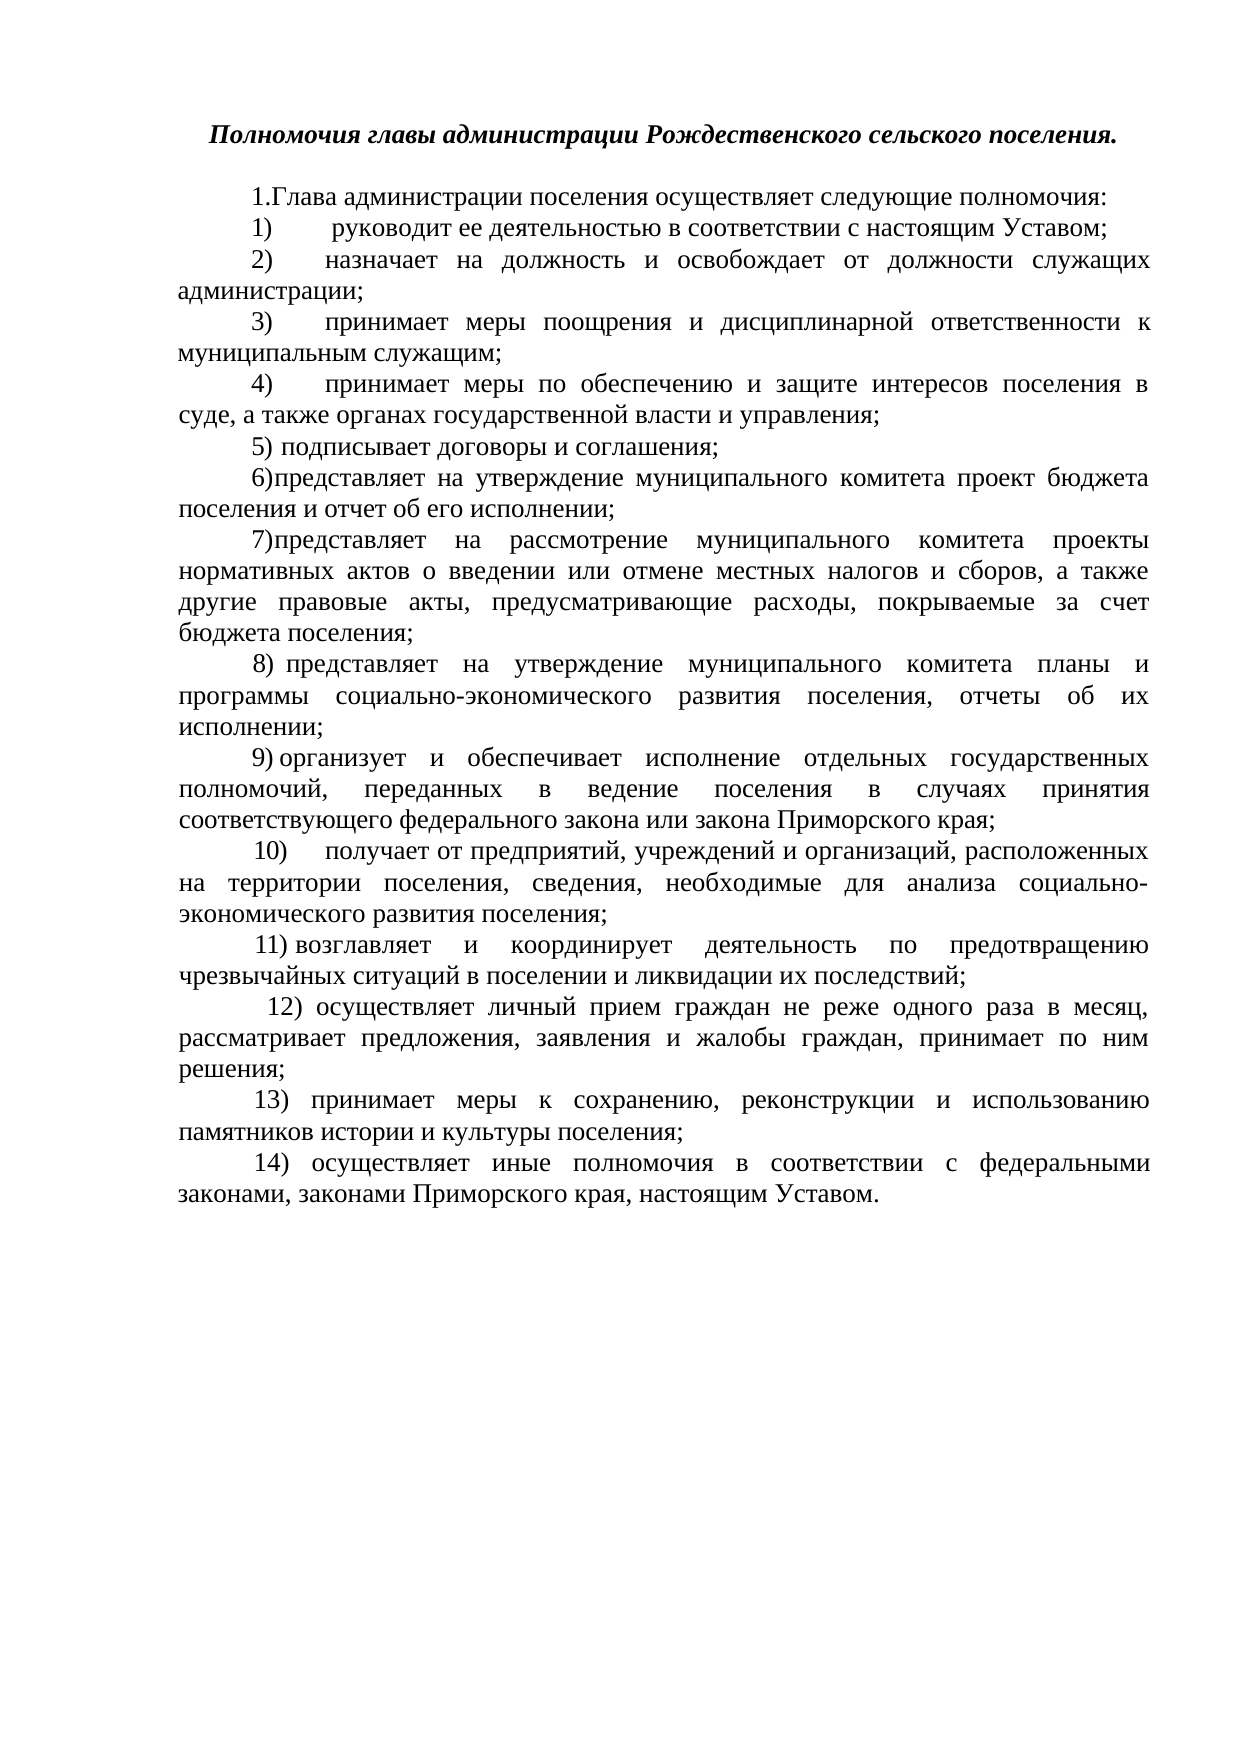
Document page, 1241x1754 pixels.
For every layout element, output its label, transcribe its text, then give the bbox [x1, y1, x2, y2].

list представляет на утверждение муниципального комитета проект бюджета поселения и отчет об его исполнении; [178, 461, 1150, 523]
text 13) принимает меры к сохранению, реконструкции и использованию памятников истории и культуры поселения; [178, 1084, 1150, 1146]
list представляет на рассмотрение муниципального комитета проекты нормативных актов о введении или отмене местных налогов и сборов, а также другие правовые акты, предусматривающие расходы, покрываемые за счет бюджета поселения; [178, 523, 1151, 648]
list принимает меры поощрения и дисциплинарной ответственности к муниципальным служащим; [177, 305, 1152, 367]
text 11) возглавляет и координирует деятельность по предотвращению чрезвычайных ситуаций в поселении и ликвидации их последствий; [179, 928, 1150, 990]
list руководит ее деятельностью в соответствии с настоящим Уставом; [251, 212, 1152, 243]
text 4) принимает меры по обеспечению и защите интересов поселения в суде, а также органах государственной власти и управления; [178, 367, 1150, 429]
text 14) осуществляет иные полномочия в соответствии с федеральными законами, законами Приморского края, настоящим Уставом. [177, 1146, 1152, 1208]
text 8) представляет на утверждение муниципального комитета планы и программы социально-экономического развития поселения, отчеты об их исполнении; [178, 648, 1150, 741]
text 1.Глава администрации поселения осуществляет следующие полномочия: [177, 180, 1152, 212]
list подписывает договоры и соглашения; [251, 429, 1152, 461]
text Полномочия главы администрации Рождественского сельского поселения. [177, 118, 1152, 149]
text 9) организует и обеспечивает исполнение отдельных государственных полномочий, переданных в ведение поселения в случаях принятия соответствующего федерального закона или закона Приморского края; [179, 741, 1150, 834]
list назначает на должность и освобождает от должности служащих администрации; [177, 243, 1152, 305]
text 10) получает от предприятий, учреждений и организаций, расположенных на территории поселения, сведения, необходимые для анализа социально-экономического развития поселения; [179, 834, 1150, 928]
text 12) осуществляет личный прием граждан не реже одного раза в месяц, рассматривает предложения, заявления и жалобы граждан, принимает по ним решения; [178, 990, 1150, 1084]
